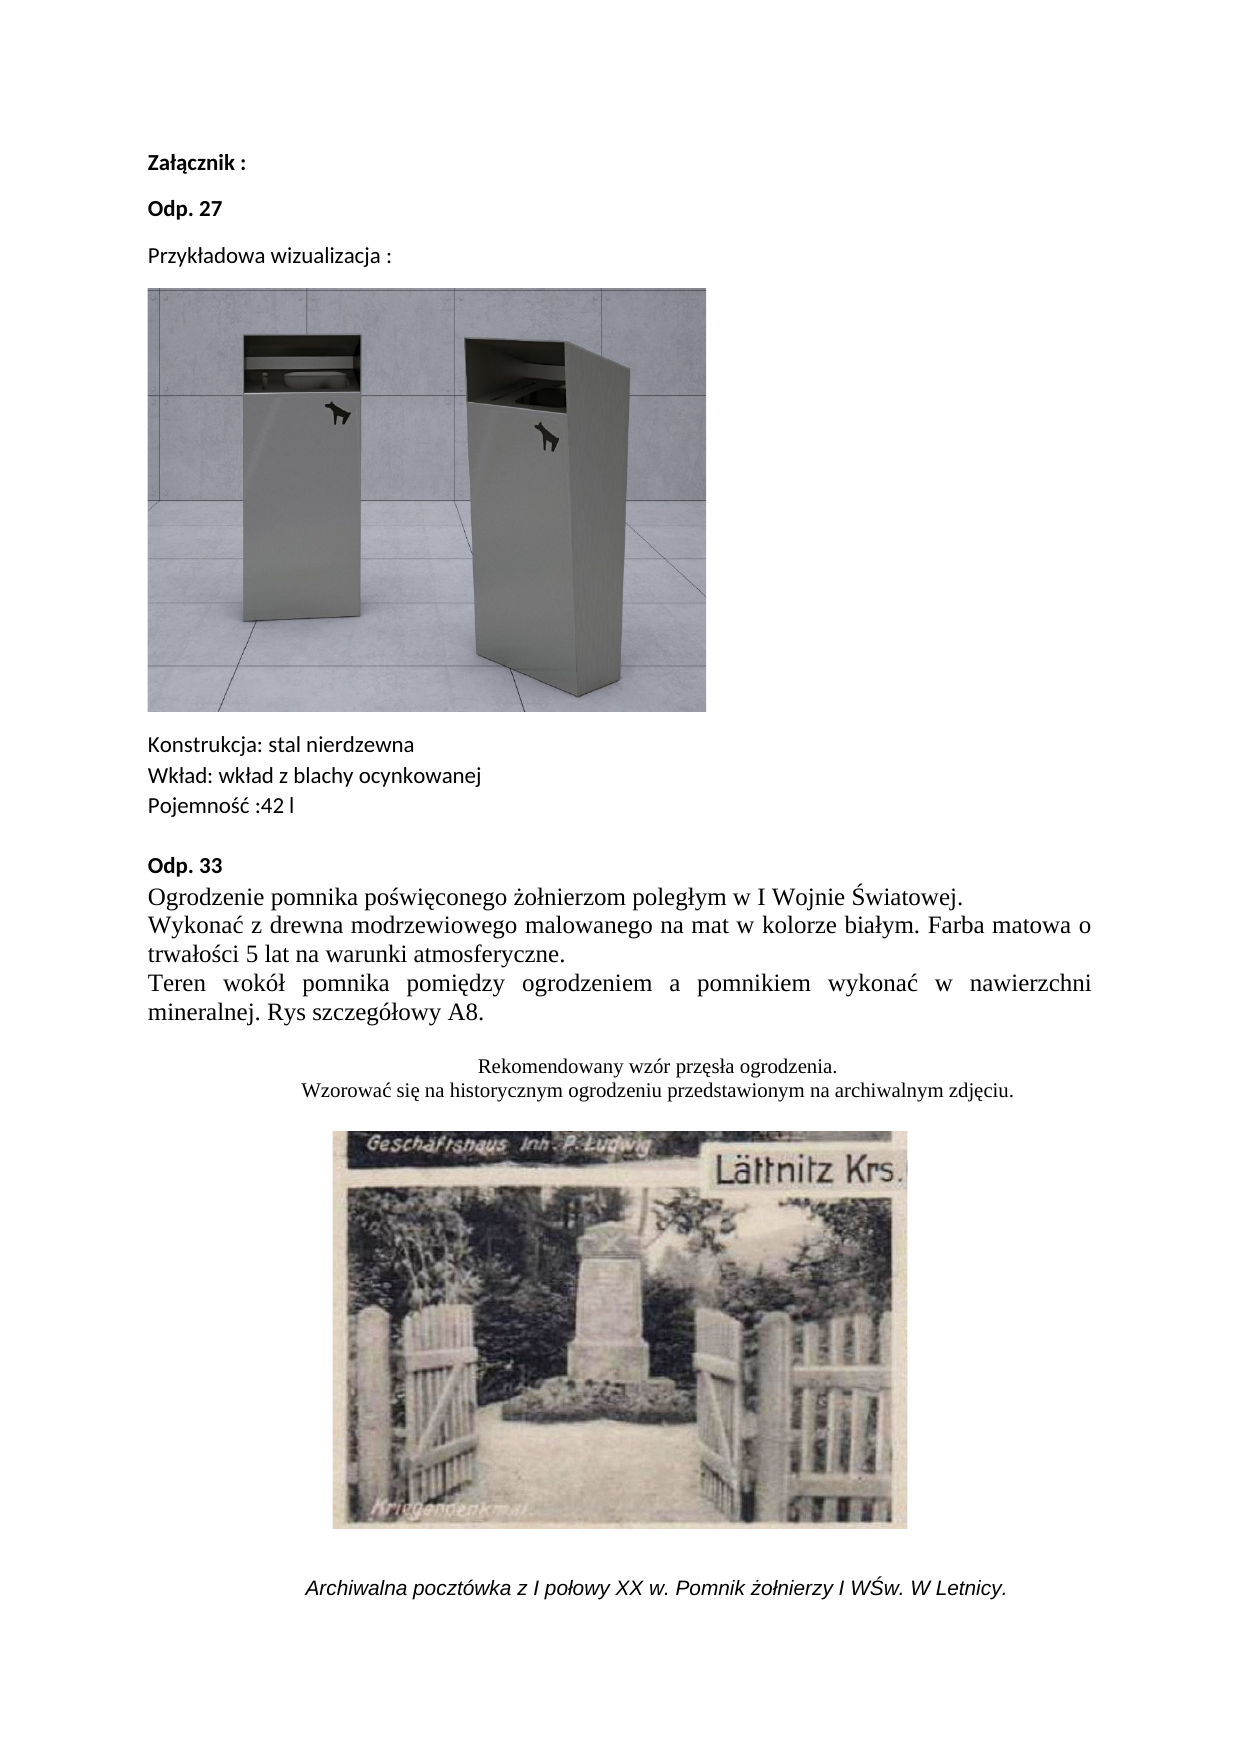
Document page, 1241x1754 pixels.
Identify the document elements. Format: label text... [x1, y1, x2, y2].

text Wykonać z drewna modrzewiowego malowanego na mat w kolorze białym. Farba matowa o trwałości 5 lat na warunki atmosferyczne. [148, 910, 1093, 968]
text Ogrodzenie pomnika poświęconego żołnierzom poległym w I Wojnie Światowej. [148, 882, 1093, 910]
text Wkład: wkład z blachy ocynkowanej [148, 761, 1093, 789]
text Odp. 33 [148, 851, 1093, 879]
text Teren wokół pomnika pomiędzy ogrodzeniem a pomnikiem wykonać w nawierzchni mineralnej. Rys szczegółowy A8. [148, 968, 1093, 1025]
text Załącznik : [148, 148, 1093, 176]
picture [332, 1131, 908, 1529]
text Konstrukcja: stal nierdzewna [148, 731, 1093, 758]
text Pojemność :42 l [148, 791, 1093, 819]
list Rekomendowany wzór przęsła ogrodzenia. [223, 1054, 1093, 1078]
text Odp. 27 [148, 194, 1093, 222]
text Przykładowa wizualizacja : [148, 241, 1093, 269]
list Archiwalna pocztówka z I połowy XX w. Pomnik żołnierzy I WŚw. W Letnicy. [223, 1576, 1093, 1599]
picture [147, 288, 707, 712]
list Wzorować się na historycznym ogrodzeniu przedstawionym na archiwalnym zdjęciu. [223, 1078, 1093, 1102]
